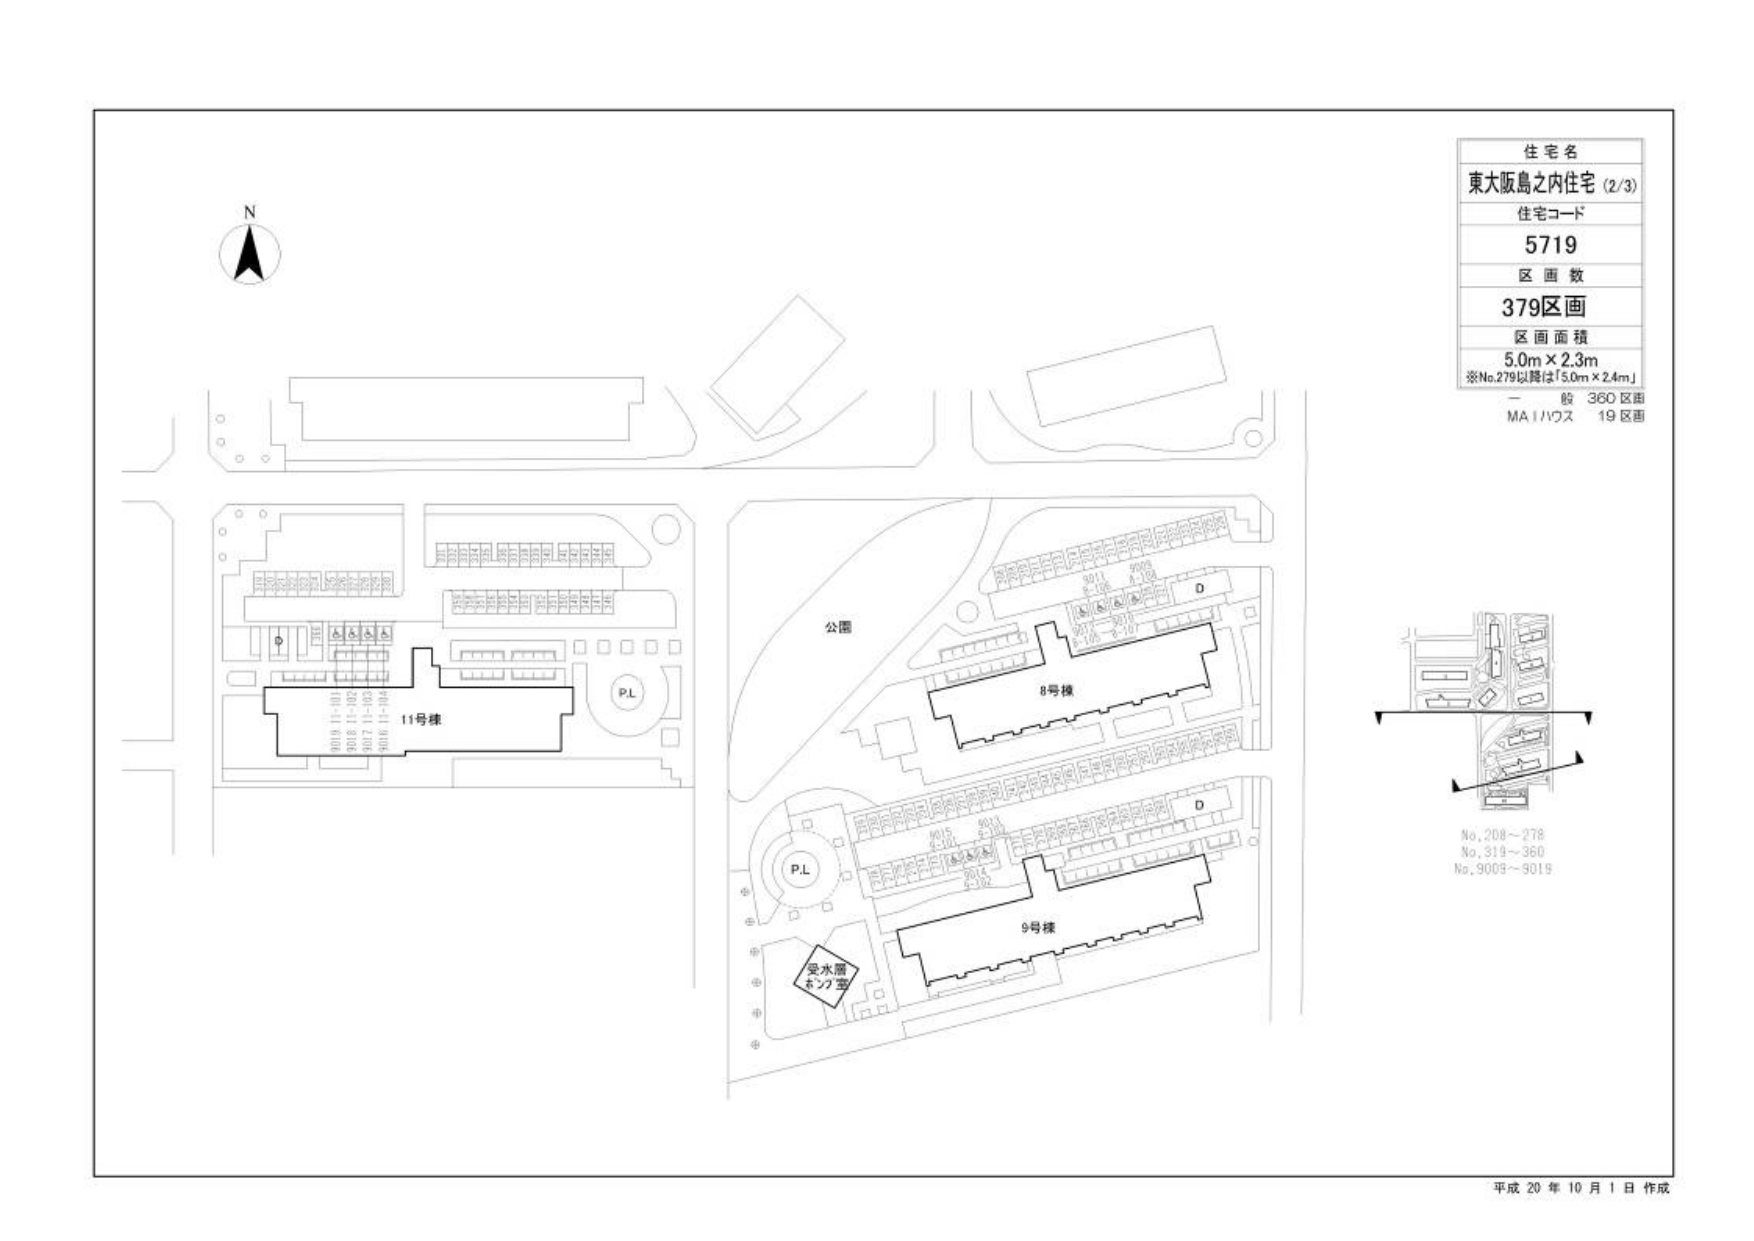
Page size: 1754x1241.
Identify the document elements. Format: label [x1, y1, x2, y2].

picture [47, 63, 1718, 1220]
